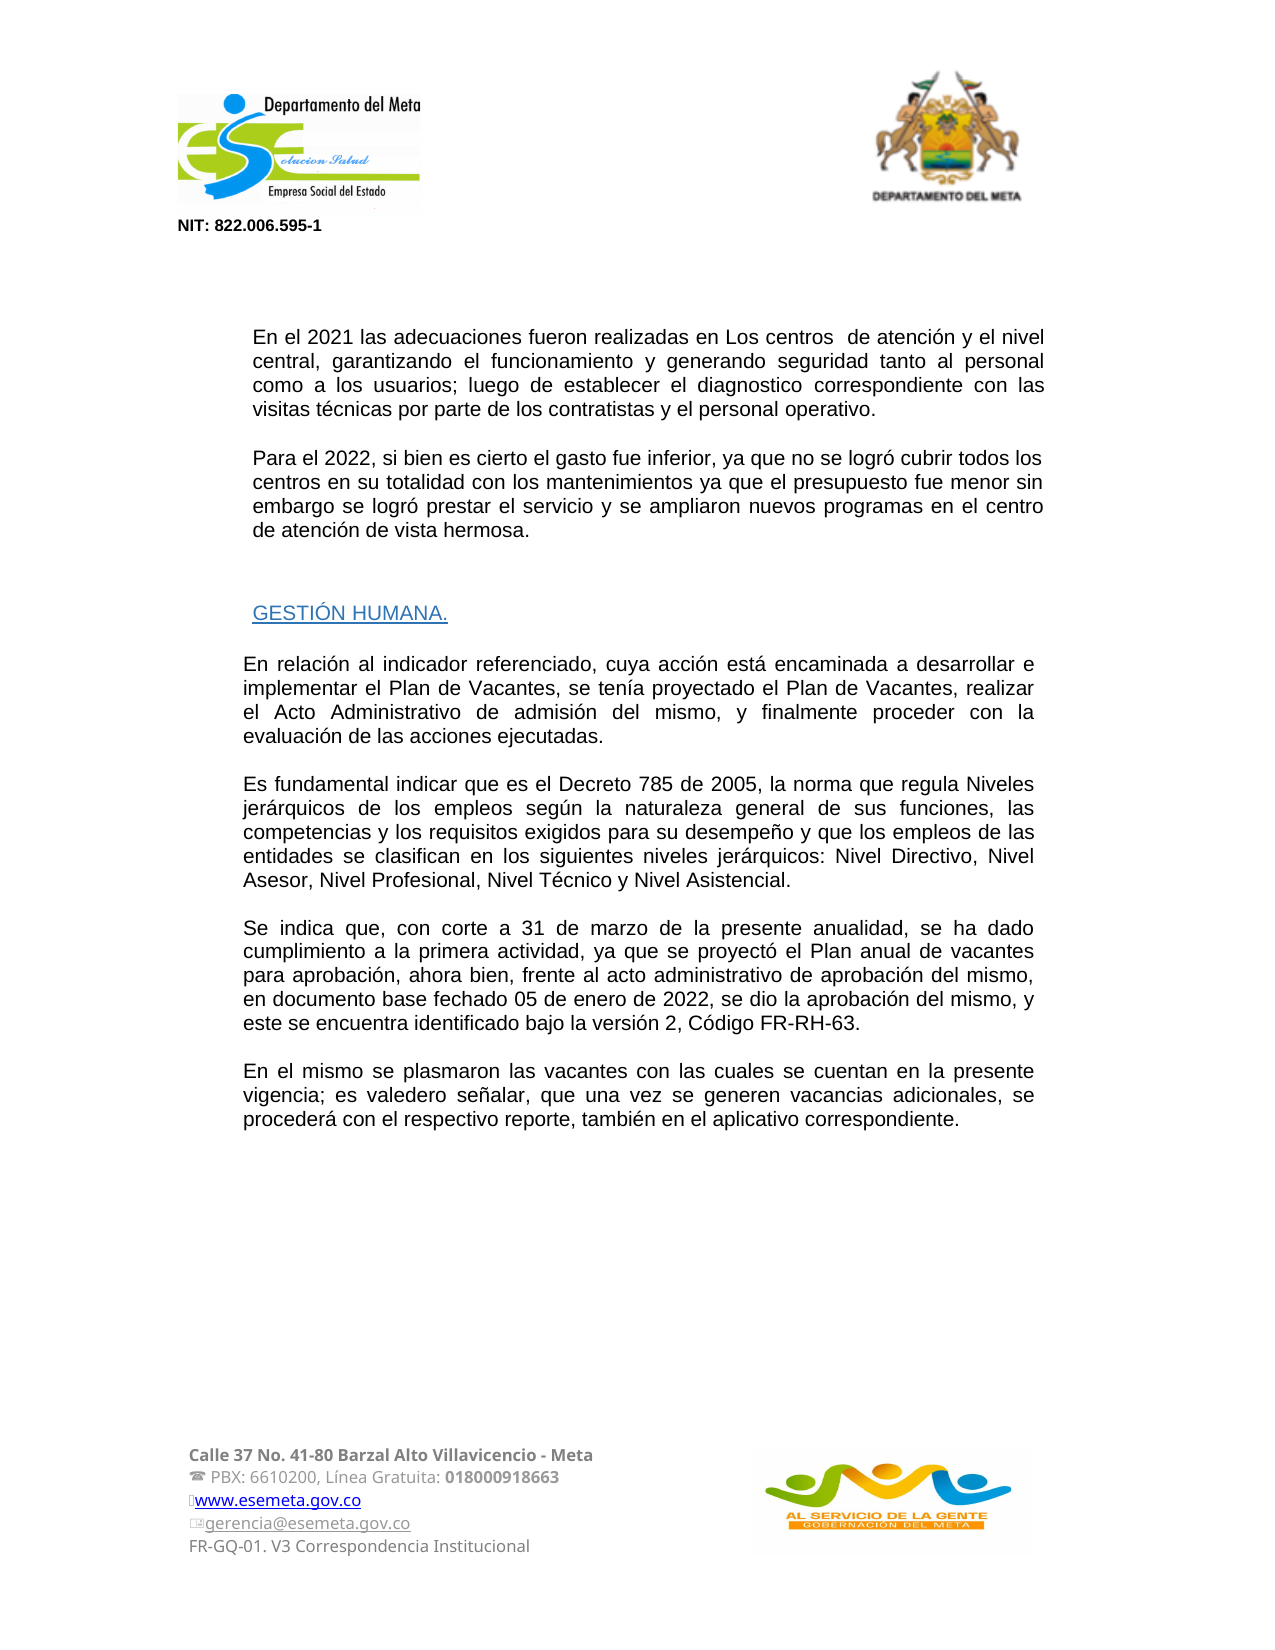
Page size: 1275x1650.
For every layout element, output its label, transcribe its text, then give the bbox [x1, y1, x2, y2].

picture [177, 94, 421, 217]
picture [865, 67, 1043, 217]
text Se indica que, con corte a 31 de marzo de la presente anualidad, se ha dado cumplimiento a la primera actividad, ya que se proyectó el Plan anual de vacantes para aprobación, ahora bien, frente al acto administrativo de aprobación del mismo, en documento base fechado 05 de enero de 2022, se dio la aprobación del mismo, y este se encuentra identificado bajo la versión 2, Código FR-RH-63. [243, 915, 1035, 1035]
text Para el 2022, si bien es cierto el gasto fue inferior, ya que no se logró cubrir todos los centros en su totalidad con los mantenimientos ya que el presupuesto fue menor sin embargo se logró prestar el servicio y se ampliaron nuevos programas en el centro de atención de vista hermosa. [252, 446, 1045, 542]
text En el mismo se plasmaron las vacantes con las cuales se cuentan en la presente vigencia; es valedero señalar, que una vez se generen vacancias adicionales, se procederá con el respectivo reporte, también en el aplicativo correspondiente. [243, 1059, 1035, 1131]
text Es fundamental indicar que es el Decreto 785 de 2005, la norma que regula Niveles jerárquicos de los empleos según la naturaleza general de sus funciones, las competencias y los requisitos exigidos para su desempeño y que los empleos de las entidades se clasifican en los siguientes niveles jerárquicos: Nivel Directivo, Nivel Asesor, Nivel Profesional, Nivel Técnico y Nivel Asistencial. [243, 772, 1035, 891]
text En relación al indicador referenciado, cuya acción está encaminada a desarrollar e implementar el Plan de Vacantes, se tenía proyectado el Plan de Vacantes, realizar el Acto Administrativo de admisión del mismo, y finalmente proceder con la evaluación de las acciones ejecutadas. [243, 652, 1035, 748]
picture [751, 1445, 1033, 1555]
subtitle GESTIÓN HUMANA. [149, 601, 1254, 625]
text En el 2021 las adecuaciones fueron realizadas en Los centros de atención y el nivel central, garantizando el funcionamiento y generando seguridad tanto al personal como a los usuarios; luego de establecer el diagnostico correspondiente con las visitas técnicas por parte de los contratistas y el personal operativo. [252, 325, 1045, 421]
